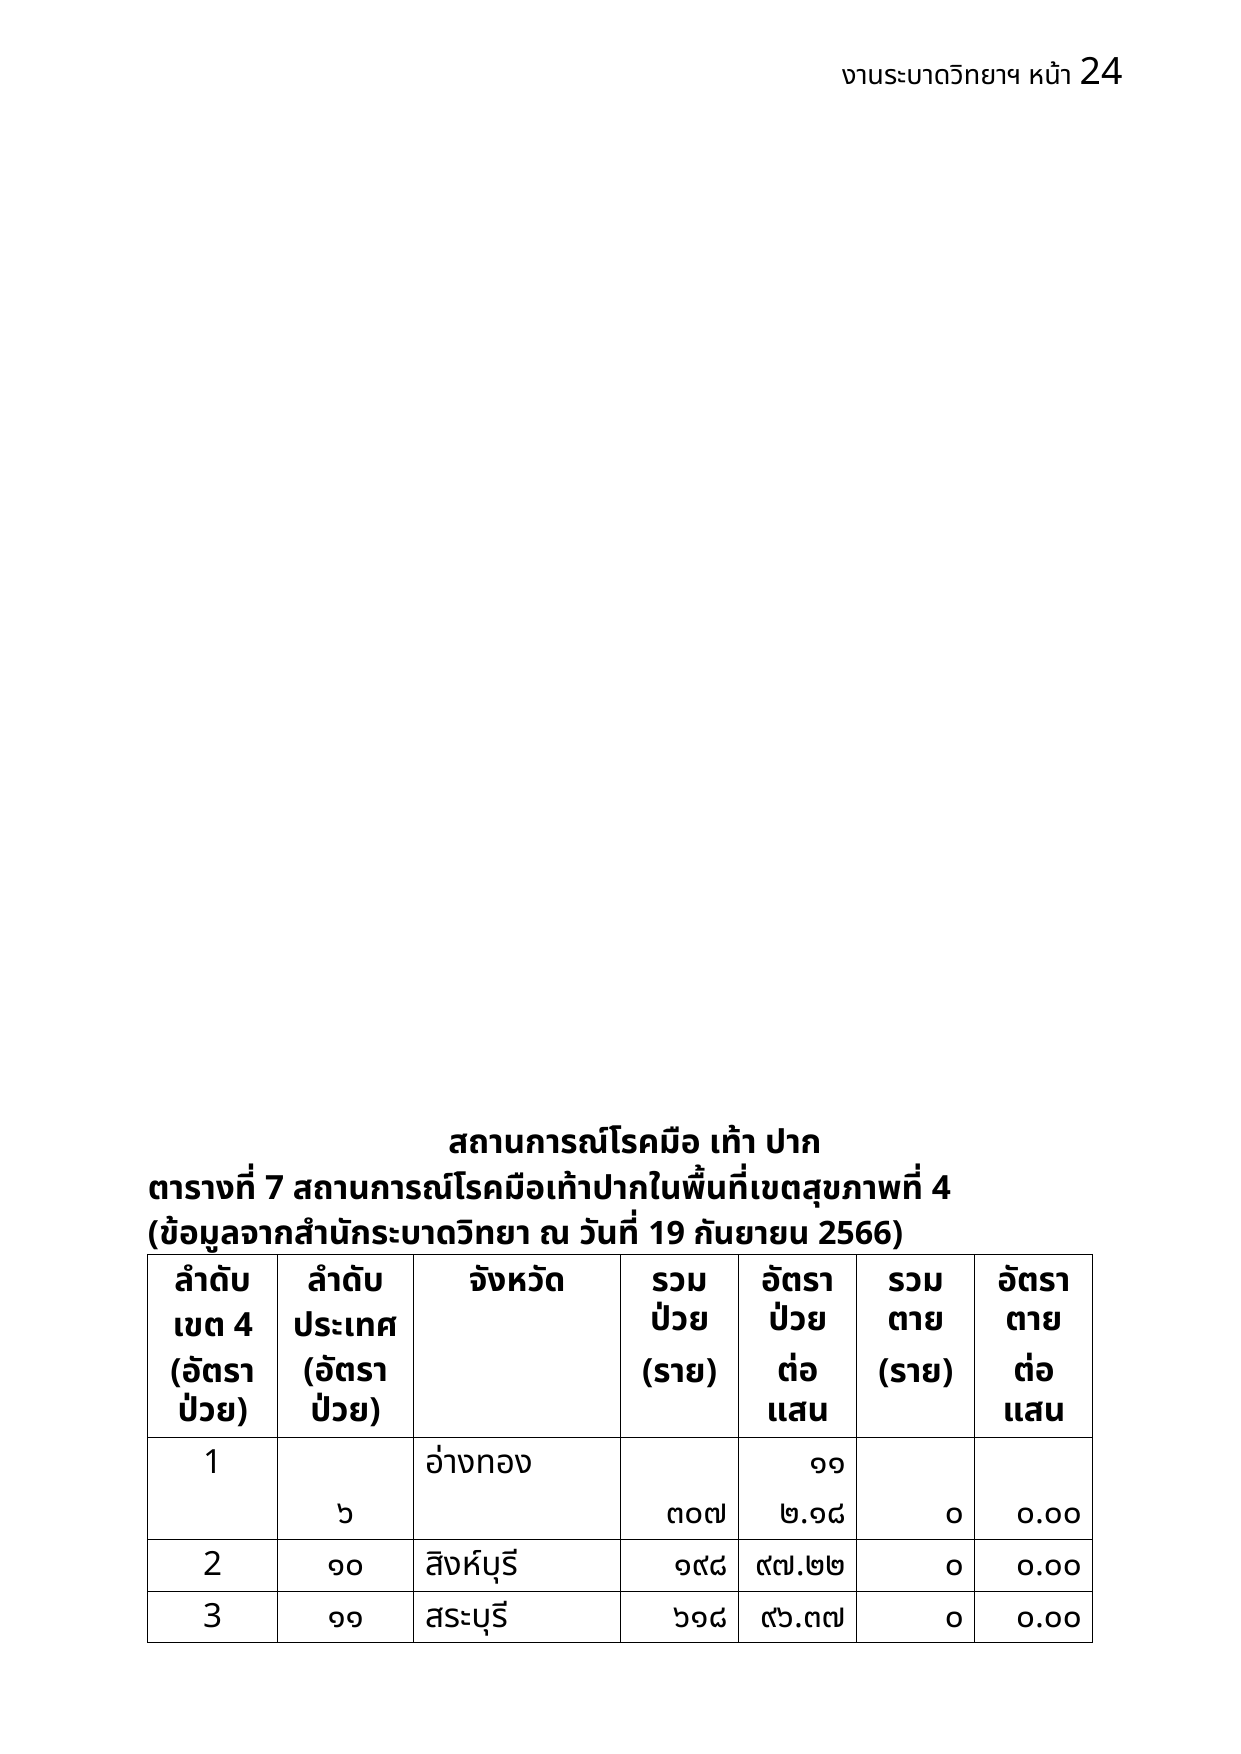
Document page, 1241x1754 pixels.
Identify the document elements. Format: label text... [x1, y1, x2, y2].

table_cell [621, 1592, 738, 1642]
table_header ลำดับ เขต 4 (อัตราป่วย) [148, 1255, 277, 1437]
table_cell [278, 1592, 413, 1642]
title สถานการณ์โรคมือ เท้า ปาก [148, 1117, 1122, 1163]
table_cell ๑๐ [278, 1540, 413, 1591]
table_header รวมตาย (ราย) [857, 1255, 974, 1437]
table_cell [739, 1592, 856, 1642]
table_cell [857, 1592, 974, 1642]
table_cell ๙๗.๒๒ [739, 1540, 856, 1591]
table_header รวมป่วย (ราย) [621, 1255, 738, 1437]
table_cell 1 [148, 1438, 277, 1539]
table_header ลำดับ ประเทศ (อัตราป่วย) [278, 1255, 413, 1437]
text (ข้อมูลจากสำนักระบาดวิทยา ณ วันที่ 19 กันยายน 2566) [148, 1208, 1122, 1254]
table_header อัตราตาย ต่อแสน [975, 1255, 1092, 1437]
table_cell สิงห์บุรี [414, 1540, 620, 1591]
table_header อัตราป่วย ต่อแสน [739, 1255, 856, 1437]
table_cell ๐.๐๐ [975, 1438, 1092, 1539]
table_cell ๓๐๗ [621, 1438, 738, 1539]
table_cell ๐ [857, 1438, 974, 1539]
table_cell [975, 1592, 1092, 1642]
table_header จังหวัด [414, 1255, 620, 1437]
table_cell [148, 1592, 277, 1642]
table_cell ๑๙๘ [621, 1540, 738, 1591]
table_cell ๖ [278, 1438, 413, 1539]
table_cell อ่างทอง [414, 1438, 620, 1539]
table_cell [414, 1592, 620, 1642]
table_cell ๐ [857, 1540, 974, 1591]
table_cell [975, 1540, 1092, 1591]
table_cell ๑๑๒.๑๘ [739, 1438, 856, 1539]
text ตารางที่ 7 สถานการณ์โรคมือเท้าปากในพื้นที่เขตสุขภาพที่ 4 [148, 1163, 1122, 1208]
table_cell 2 [148, 1540, 277, 1591]
